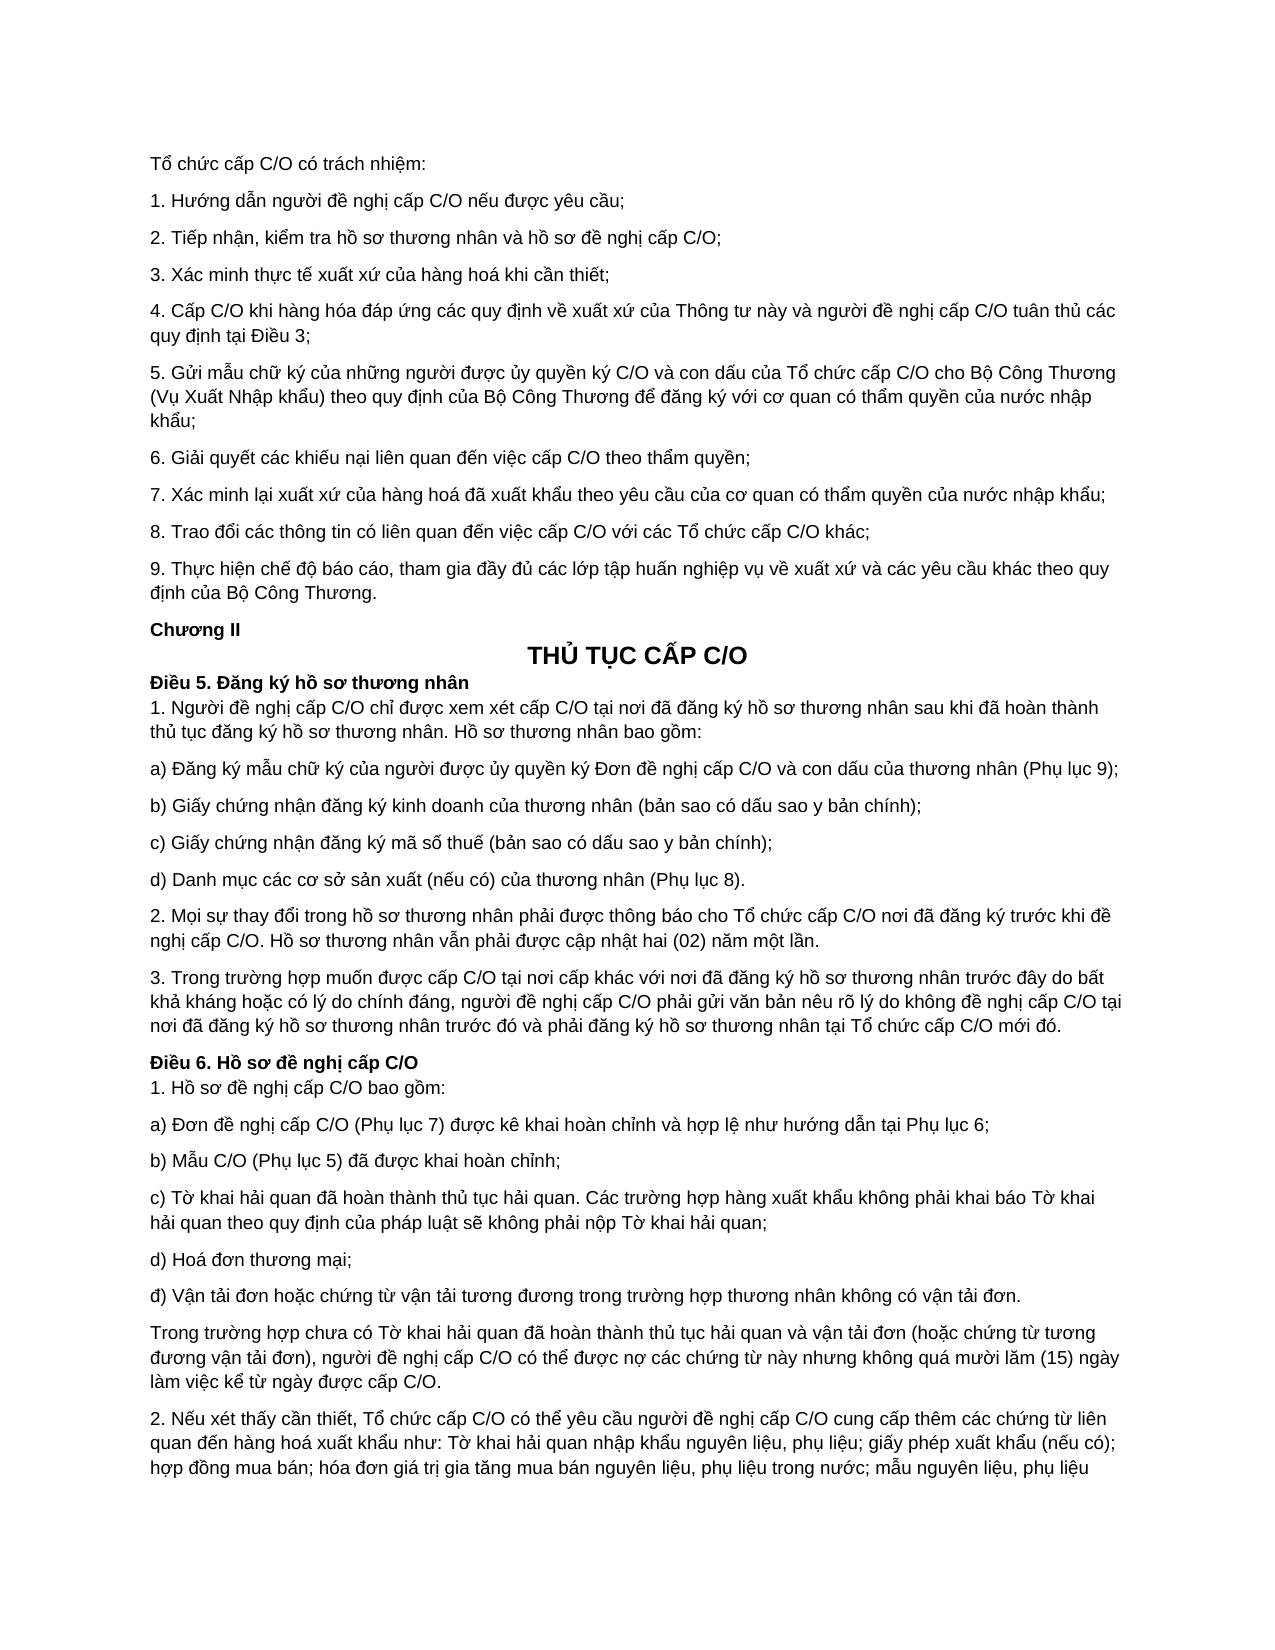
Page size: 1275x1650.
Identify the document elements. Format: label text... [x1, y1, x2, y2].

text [150, 1405, 1125, 1478]
text c) Giấy chứng nhận đăng ký mã số thuế (bản sao có dấu sao y bản chính); [150, 829, 1125, 853]
text 2. Tiếp nhận, kiểm tra hồ sơ thương nhân và hồ sơ đề nghị cấp C/O; [150, 224, 1125, 248]
text b) Giấy chứng nhận đăng ký kinh doanh của thương nhân (bản sao có dấu sao y bản chính); [150, 792, 1125, 816]
text 1. Hướng dẫn người đề nghị cấp C/O nếu được yêu cầu; [150, 187, 1125, 211]
text Điều 5. Đăng ký hồ sơ thương nhân [150, 669, 1125, 694]
text 5. Gửi mẫu chữ ký của những người được ủy quyền ký C/O và con dấu của Tổ chức cấp C/O cho Bộ Công Thương (Vụ Xuất Nhập khẩu) theo quy định của Bộ Công Thương để đăng ký với cơ quan có thẩm quyền của nước nhập khẩu; [150, 359, 1125, 432]
text 7. Xác minh lại xuất xứ của hàng hoá đã xuất khẩu theo yêu cầu của cơ quan có thẩm quyền của nước nhập khẩu; [150, 481, 1125, 506]
text a) Đăng ký mẫu chữ ký của người được ủy quyền ký Đơn đề nghị cấp C/O và con dấu của thương nhân (Phụ lục 9); [150, 755, 1125, 779]
text Tổ chức cấp C/O có trách nhiệm: [150, 150, 1125, 174]
text d) Danh mục các cơ sở sản xuất (nếu có) của thương nhân (Phụ lục 8). [150, 866, 1125, 890]
text d) Hoá đơn thương mại; [150, 1246, 1125, 1270]
text 3. Xác minh thực tế xuất xứ của hàng hoá khi cần thiết; [150, 261, 1125, 285]
text 6. Giải quyết các khiếu nại liên quan đến việc cấp C/O theo thẩm quyền; [150, 444, 1125, 469]
text b) Mẫu C/O (Phụ lục 5) đã được khai hoàn chỉnh; [150, 1147, 1125, 1172]
text c) Tờ khai hải quan đã hoàn thành thủ tục hải quan. Các trường hợp hàng xuất khẩu không phải khai báo Tờ khai hải quan theo quy định của pháp luật sẽ không phải nộp Tờ khai hải quan; [150, 1184, 1125, 1233]
text 8. Trao đổi các thông tin có liên quan đến việc cấp C/O với các Tổ chức cấp C/O khác; [150, 518, 1125, 542]
text a) Đơn đề nghị cấp C/O (Phụ lục 7) được kê khai hoàn chỉnh và hợp lệ như hướng dẫn tại Phụ lục 6; [150, 1111, 1125, 1135]
text THỦ TỤC CẤP C/O [150, 641, 1125, 669]
text 4. Cấp C/O khi hàng hóa đáp ứng các quy định về xuất xứ của Thông tư này và người đề nghị cấp C/O tuân thủ các quy định tại Điều 3; [150, 297, 1125, 346]
text Điều 6. Hồ sơ đề nghị cấp C/O [150, 1049, 1125, 1074]
text Chương II [150, 616, 1125, 641]
text 9. Thực hiện chế độ báo cáo, tham gia đầy đủ các lớp tập huấn nghiệp vụ về xuất xứ và các yêu cầu khác theo quy định của Bộ Công Thương. [150, 555, 1125, 604]
text 1. Người đề nghị cấp C/O chỉ được xem xét cấp C/O tại nơi đã đăng ký hồ sơ thương nhân sau khi đã hoàn thành thủ tục đăng ký hồ sơ thương nhân. Hồ sơ thương nhân bao gồm: [150, 694, 1125, 742]
text đ) Vận tải đơn hoặc chứng từ vận tải tương đương trong trường hợp thương nhân không có vận tải đơn. [150, 1282, 1125, 1307]
text Trong trường hợp chưa có Tờ khai hải quan đã hoàn thành thủ tục hải quan và vận tải đơn (hoặc chứng từ tương đương vận tải đơn), người đề nghị cấp C/O có thể được nợ các chứng từ này nhưng không quá mười lăm (15) ngày làm việc kể từ ngày được cấp C/O. [150, 1319, 1125, 1392]
text 2. Mọi sự thay đổi trong hồ sơ thương nhân phải được thông báo cho Tổ chức cấp C/O nơi đã đăng ký trước khi đề nghị cấp C/O. Hồ sơ thương nhân vẫn phải được cập nhật hai (02) năm một lần. [150, 902, 1125, 951]
text 1. Hồ sơ đề nghị cấp C/O bao gồm: [150, 1074, 1125, 1098]
text 3. Trong trường hợp muốn được cấp C/O tại nơi cấp khác với nơi đã đăng ký hồ sơ thương nhân trước đây do bất khả kháng hoặc có lý do chính đáng, người đề nghị cấp C/O phải gửi văn bản nêu rõ lý do không đề nghị cấp C/O tại nơi đã đăng ký hồ sơ thương nhân trước đó và phải đăng ký hồ sơ thương nhân tại Tổ chức cấp C/O mới đó. [150, 964, 1125, 1037]
